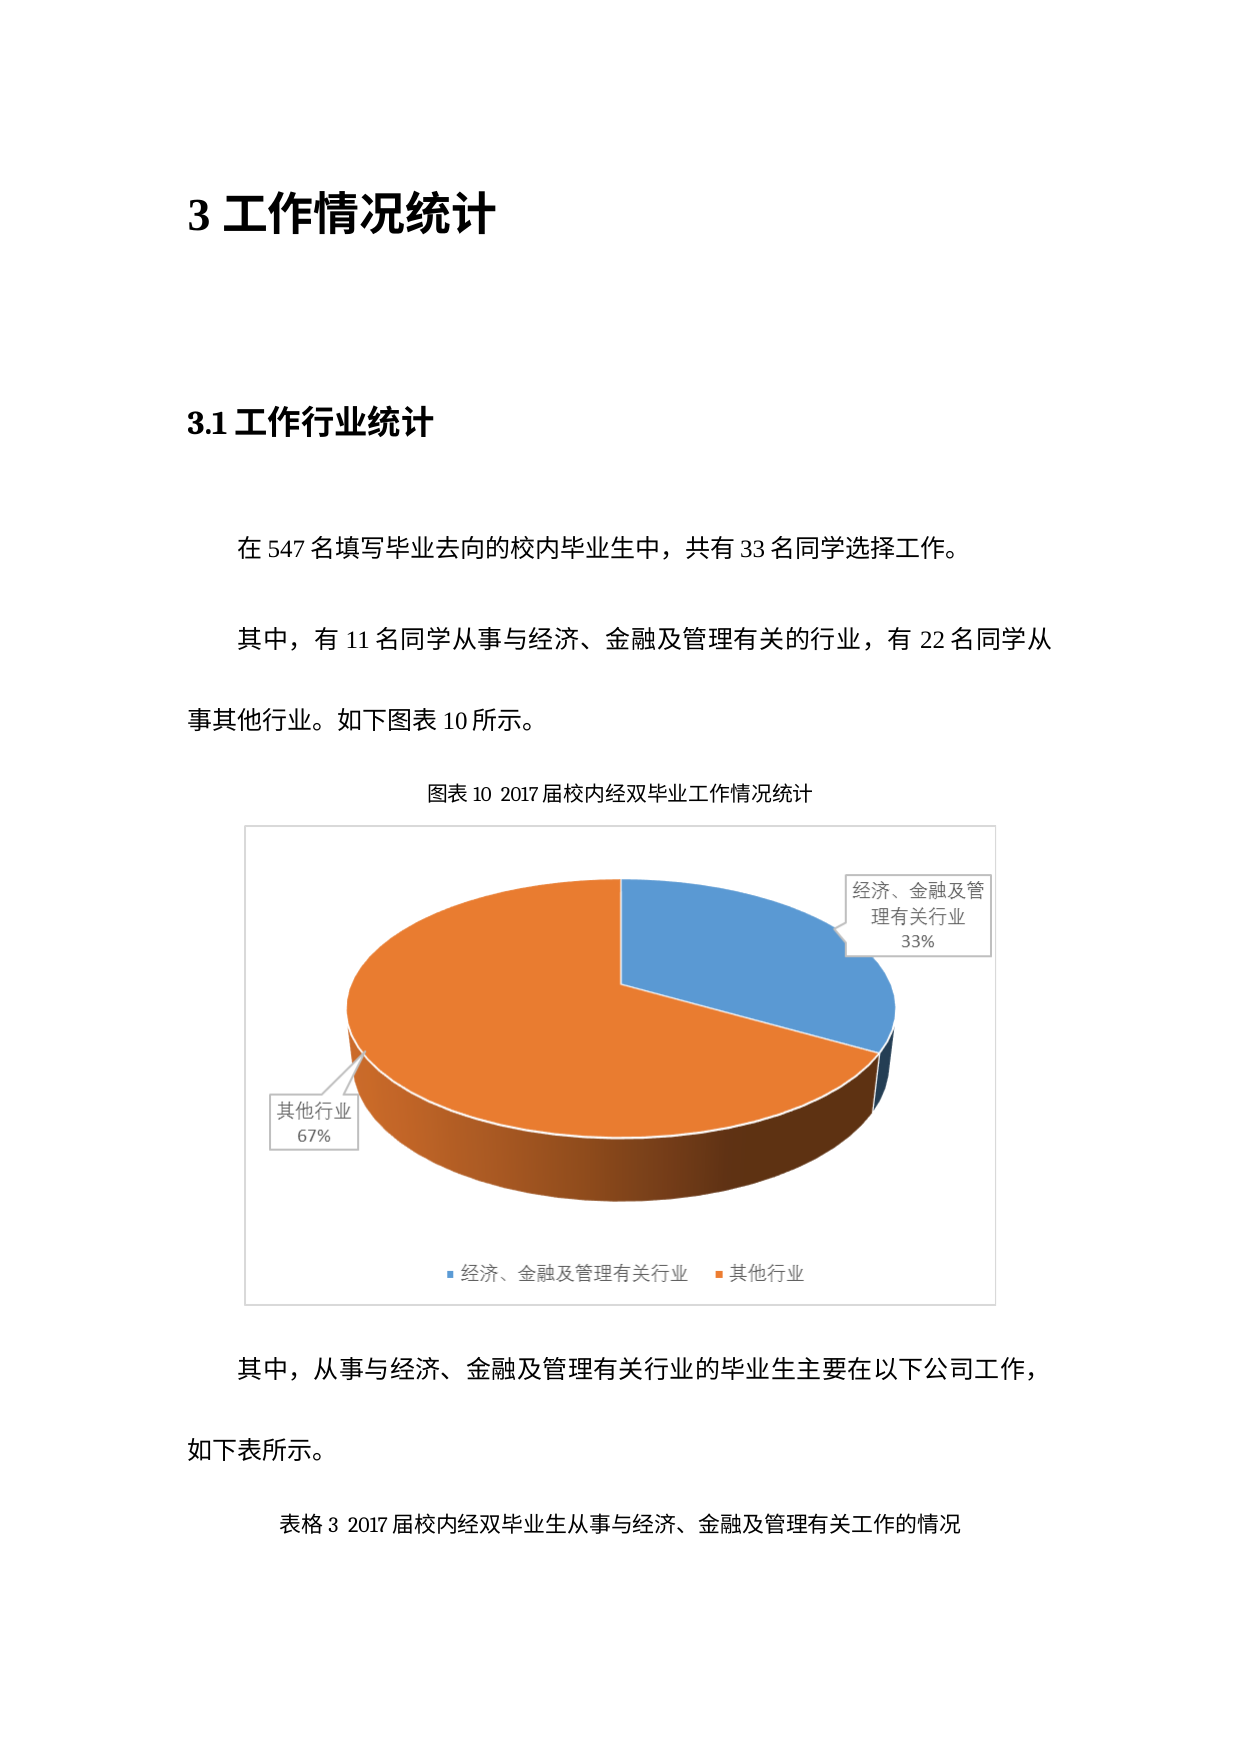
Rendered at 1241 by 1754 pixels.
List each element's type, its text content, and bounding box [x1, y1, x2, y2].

text 图表 10 2017届校内经双毕业工作情况统计 [187, 776, 1053, 809]
subtitle 3 工作情况统计 [187, 162, 1053, 259]
subtitle 3.1工作行业统计 [187, 387, 1053, 452]
picture [244, 825, 997, 1306]
text 其中，从事与经济、金融及管理有关行业的毕业生主要在以下公司工作，如下表所示。 [187, 1335, 1053, 1481]
text 其中，有11名同学从事与经济、金融及管理有关的行业，有22名同学从事其他行业。如下图表10所示。 [187, 605, 1053, 751]
text 在547名填写毕业去向的校内毕业生中，共有33名同学选择工作。 [187, 514, 1053, 579]
